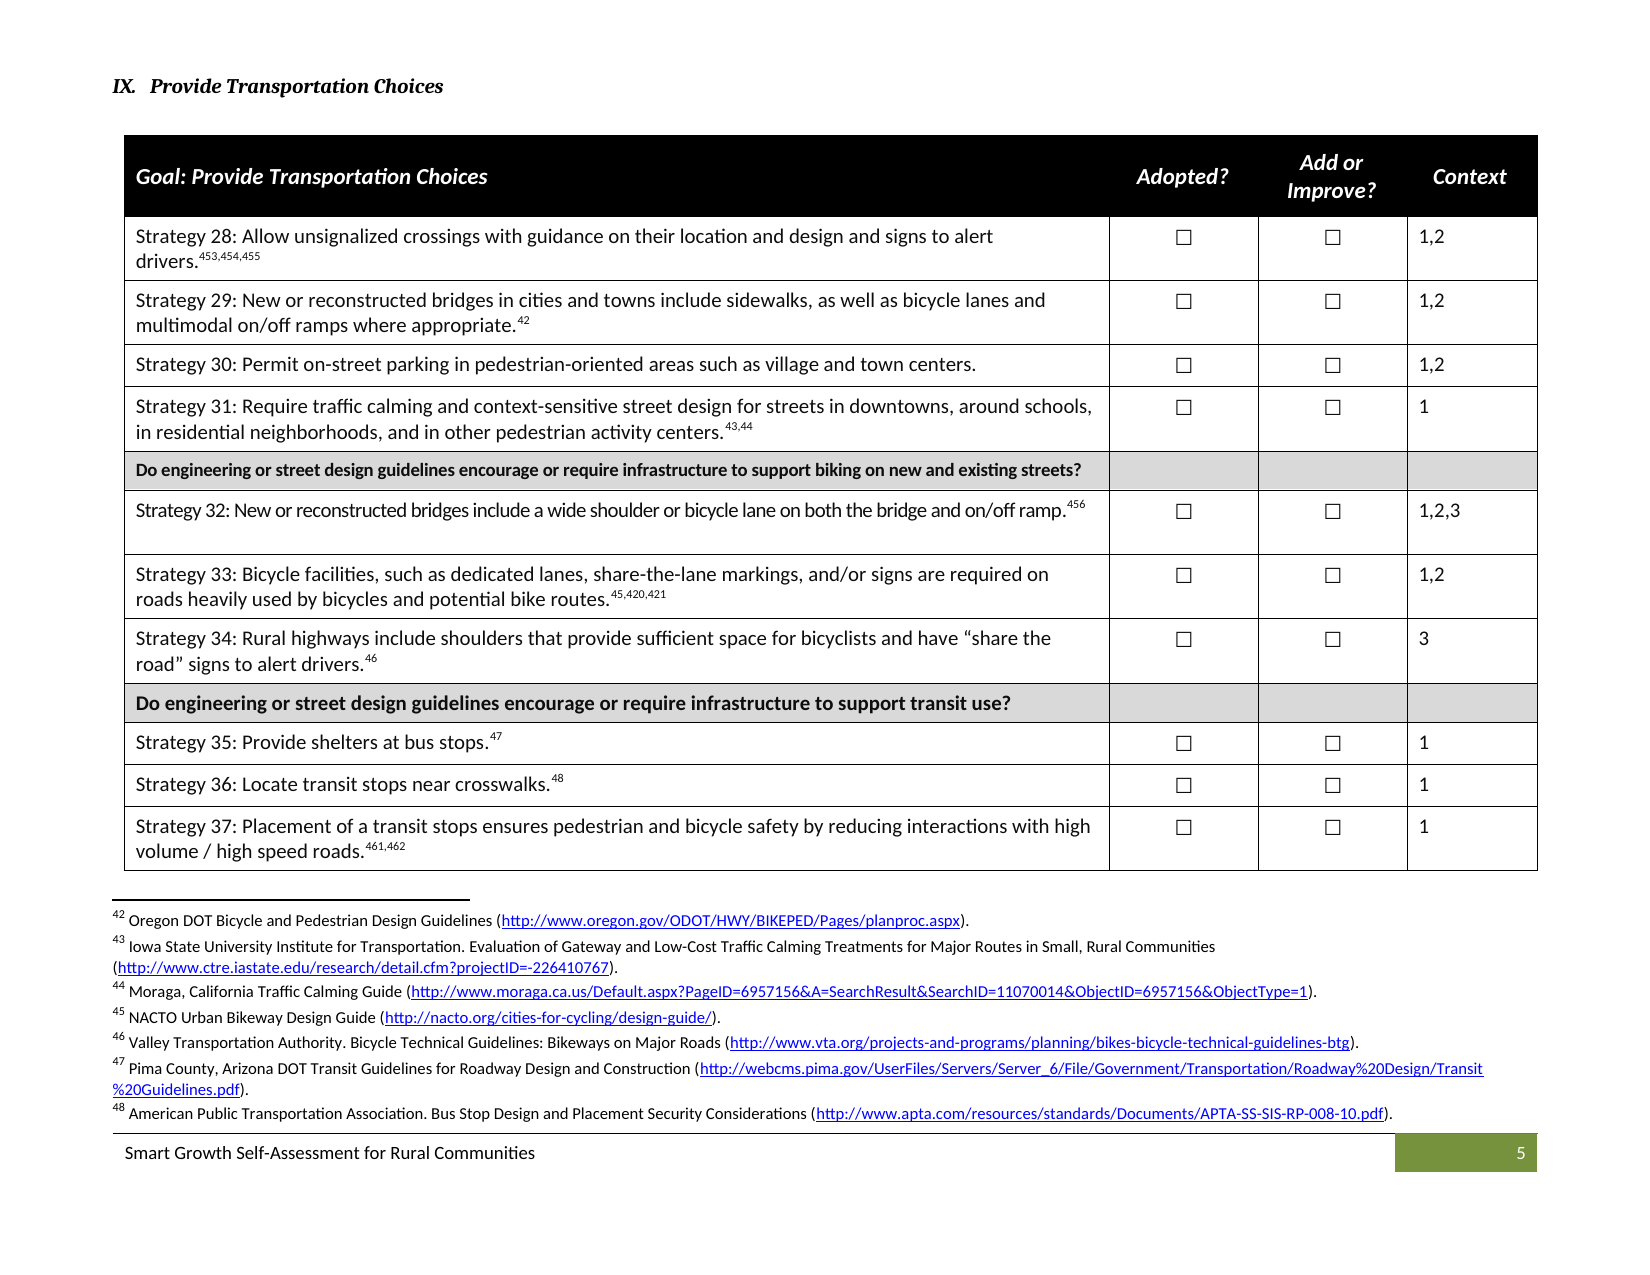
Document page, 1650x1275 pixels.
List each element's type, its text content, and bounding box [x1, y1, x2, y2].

table_header Context [1408, 136, 1537, 216]
table_cell 1,2 [1408, 217, 1537, 280]
table_cell Strategy 33: Bicycle facilities, such as dedicated lanes, share-the-lane markings, and/or signs are required on roads heavily used by bicycles and potential bike routes.,420,421 [125, 555, 1109, 618]
table_cell Strategy 28: Allow unsignalized crossings with guidance on their location and design and signs to alert drivers.453,454,455 [125, 217, 1109, 280]
table_cell 1,2,3 [1408, 491, 1537, 554]
table_cell Strategy 34: Rural highways include shoulders that provide sufficient space for bicyclists and have “share the road” signs to alert drivers. [125, 619, 1109, 683]
table_cell [1110, 452, 1258, 489]
table_cell 3 [1408, 619, 1537, 683]
table_cell [1408, 684, 1537, 722]
table_cell [1408, 452, 1537, 489]
table_cell Do engineering or street design guidelines encourage or require infrastructure to support biking on new and existing streets? [125, 452, 1109, 489]
table_cell Strategy 35: Provide shelters at bus stops. [125, 723, 1109, 764]
table_cell Strategy 32: New or reconstructed bridges include a wide shoulder or bicycle lane on both the bridge and on/off ramp.456 [125, 491, 1109, 554]
table_cell 1,2 [1408, 345, 1537, 386]
table_header Adopted? [1110, 136, 1258, 216]
table_cell 1,2 [1408, 281, 1537, 344]
table_cell Strategy 37: Placement of a transit stops ensures pedestrian and bicycle safety by reducing interactions with high volume / high speed roads.461,462 [125, 807, 1109, 870]
table_cell Strategy 36: Locate transit stops near crosswalks. [125, 765, 1109, 806]
table_cell 1 [1408, 387, 1537, 451]
table_cell 1,2 [1408, 555, 1537, 618]
table_cell [1259, 684, 1407, 722]
table_cell Strategy 30: Permit on-street parking in pedestrian-oriented areas such as village and town centers. [125, 345, 1109, 386]
table_cell 1 [1408, 723, 1537, 764]
table_cell Strategy 31: Require traffic calming and context-sensitive street design for streets in downtowns, around schools, in residential neighborhoods, and in other pedestrian activity centers., [125, 387, 1109, 451]
table_cell [1110, 684, 1258, 722]
table_header Add or Improve? [1259, 136, 1407, 216]
table_cell [1259, 452, 1407, 489]
table_cell Do engineering or street design guidelines encourage or require infrastructure to support transit use? [125, 684, 1109, 722]
table_header Goal: Provide Transportation Choices [125, 136, 1109, 216]
table_cell Strategy 29: New or reconstructed bridges in cities and towns include sidewalks, as well as bicycle lanes and multimodal on/off ramps where appropriate. [125, 281, 1109, 344]
table_cell 1 [1408, 807, 1537, 870]
table_cell 1 [1408, 765, 1537, 806]
